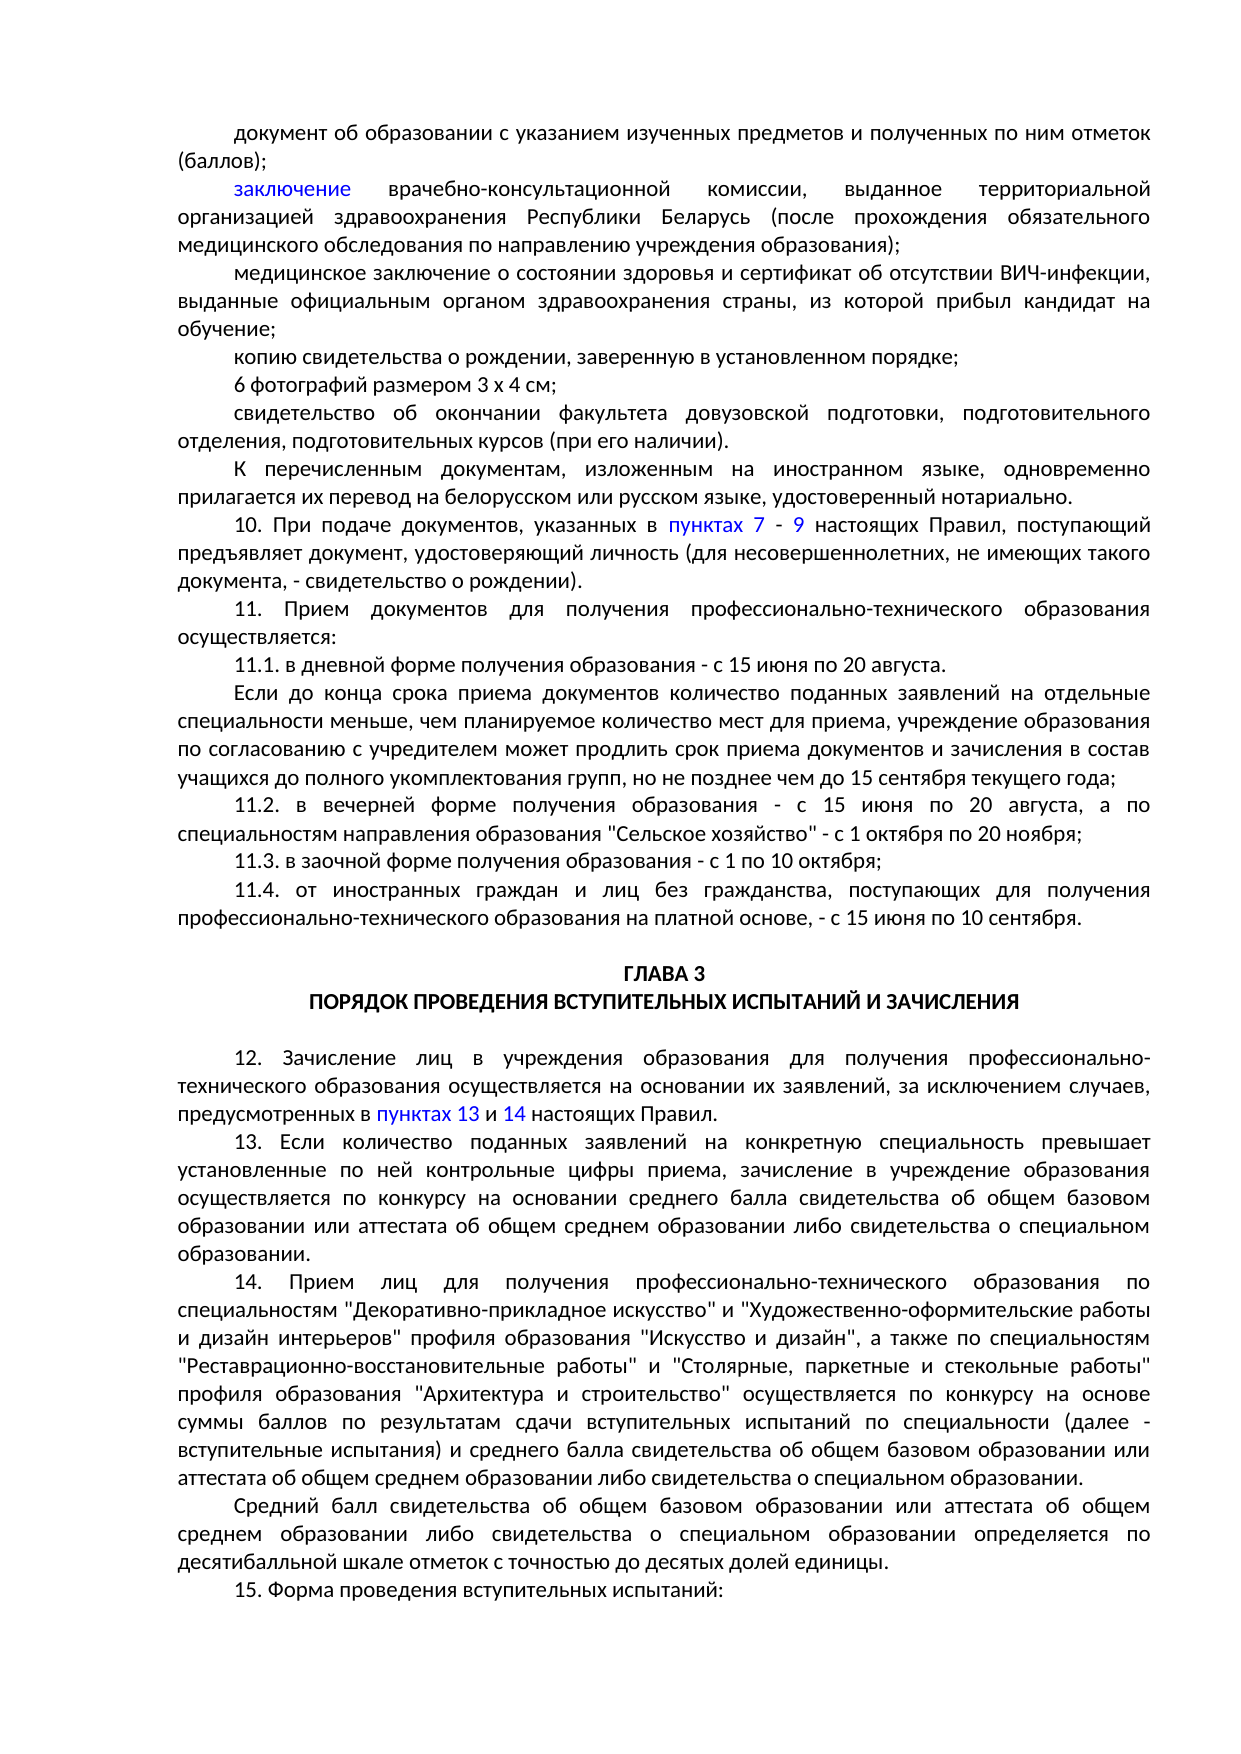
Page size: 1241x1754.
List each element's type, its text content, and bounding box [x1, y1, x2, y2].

text 13. Если количество поданных заявлений на конкретную специальность превышает установленные по ней контрольные цифры приема, зачисление в учреждение образования осуществляется по конкурсу на основании среднего балла свидетельства об общем базовом образовании или аттестата об общем среднем образовании либо свидетельства о специальном образовании. [177, 1127, 1152, 1267]
text 11.1. в дневной форме получения образования - с 15 июня по 20 августа. [177, 651, 1152, 678]
text ГЛАВА 3 [177, 959, 1152, 987]
text 11.2. в вечерней форме получения образования - с 15 июня по 20 августа, а по специальностям направления образования "Сельское хозяйство" - с 1 октября по 20 ноября; [177, 791, 1152, 847]
text 11.3. в заочной форме получения образования - с 1 по 10 октября; [177, 847, 1152, 875]
text документ об образовании с указанием изученных предметов и полученных по ним отметок (баллов); [177, 118, 1152, 174]
text 10. При подаче документов, указанных в пунктах 7 - 9 настоящих Правил, поступающий предъявляет документ, удостоверяющий личность (для несовершеннолетних, не имеющих такого документа, - свидетельство о рождении). [177, 510, 1152, 594]
text Средний балл свидетельства об общем базовом образовании или аттестата об общем среднем образовании либо свидетельства о специальном образовании определяется по десятибалльной шкале отметок с точностью до десятых долей единицы. [177, 1491, 1152, 1575]
text 12. Зачисление лиц в учреждения образования для получения профессионально-технического образования осуществляется на основании их заявлений, за исключением случаев, предусмотренных в пунктах 13 и 14 настоящих Правил. [177, 1043, 1152, 1127]
text копию свидетельства о рождении, заверенную в установленном порядке; [177, 342, 1152, 370]
text 14. Прием лиц для получения профессионально-технического образования по специальностям "Декоративно-прикладное искусство" и "Художественно-оформительские работы и дизайн интерьеров" профиля образования "Искусство и дизайн", а также по специальностям "Реставрационно-восстановительные работы" и "Столярные, паркетные и стекольные работы" профиля образования "Архитектура и строительство" осуществляется по конкурсу на основе суммы баллов по результатам сдачи вступительных испытаний по специальности (далее - вступительные испытания) и среднего балла свидетельства об общем базовом образовании или аттестата об общем среднем образовании либо свидетельства о специальном образовании. [177, 1267, 1152, 1491]
text 6 фотографий размером 3 x 4 см; [177, 370, 1152, 398]
text 11.4. от иностранных граждан и лиц без гражданства, поступающих для получения профессионально-технического образования на платной основе, - с 15 июня по 10 сентября. [177, 875, 1152, 931]
text ПОРЯДОК ПРОВЕДЕНИЯ ВСТУПИТЕЛЬНЫХ ИСПЫТАНИЙ И ЗАЧИСЛЕНИЯ [177, 987, 1152, 1015]
text К перечисленным документам, изложенным на иностранном языке, одновременно прилагается их перевод на белорусском или русском языке, удостоверенный нотариально. [177, 454, 1152, 510]
text медицинское заключение о состоянии здоровья и сертификат об отсутствии ВИЧ-инфекции, выданные официальным органом здравоохранения страны, из которой прибыл кандидат на обучение; [177, 258, 1152, 342]
text заключение врачебно-консультационной комиссии, выданное территориальной организацией здравоохранения Республики Беларусь (после прохождения обязательного медицинского обследования по направлению учреждения образования); [177, 174, 1152, 258]
text свидетельство об окончании факультета довузовской подготовки, подготовительного отделения, подготовительных курсов (при его наличии). [177, 398, 1152, 454]
text 15. Форма проведения вступительных испытаний: [177, 1575, 1152, 1603]
text 11. Прием документов для получения профессионально-технического образования осуществляется: [177, 594, 1152, 651]
text Если до конца срока приема документов количество поданных заявлений на отдельные специальности меньше, чем планируемое количество мест для приема, учреждение образования по согласованию с учредителем может продлить срок приема документов и зачисления в состав учащихся до полного укомплектования групп, но не позднее чем до 15 сентября текущего года; [177, 678, 1152, 791]
